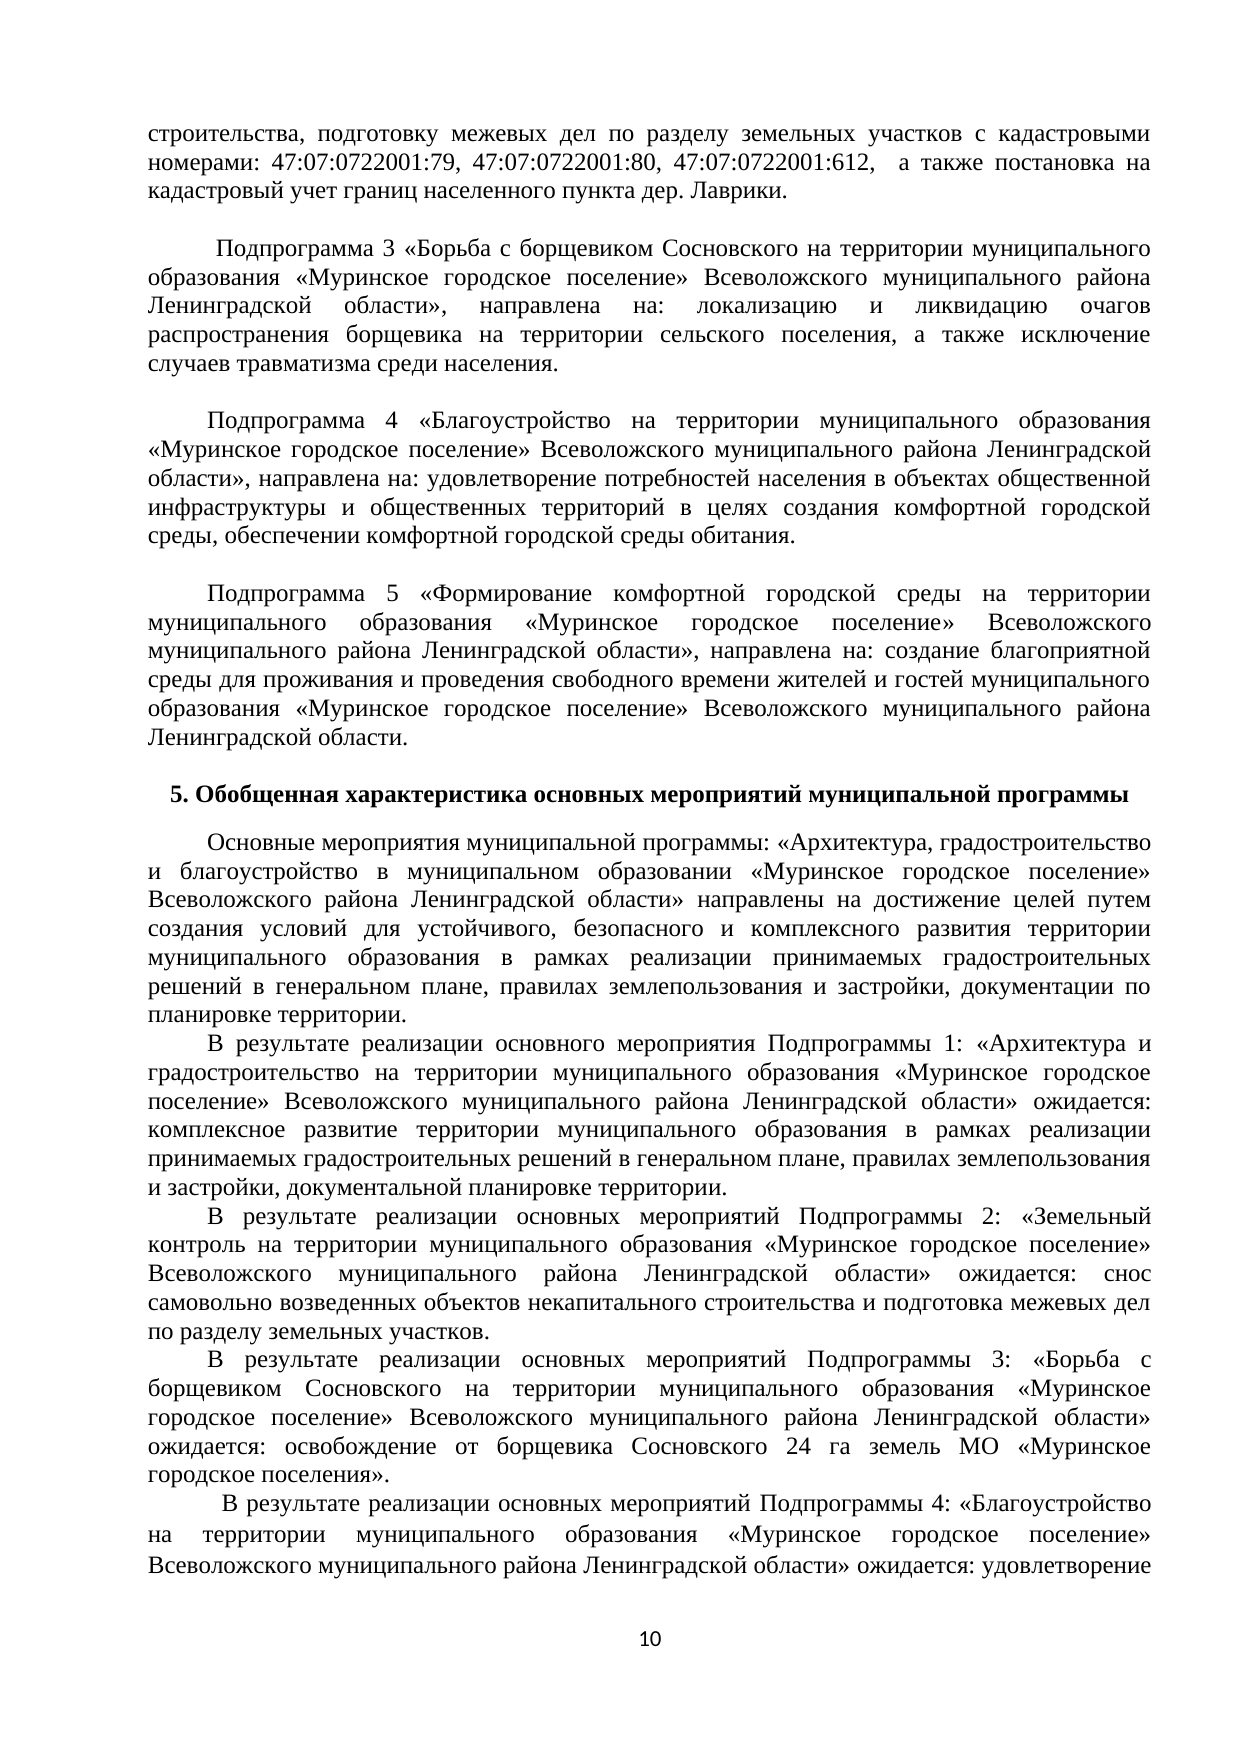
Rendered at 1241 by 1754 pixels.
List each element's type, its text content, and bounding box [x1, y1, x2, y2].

text В результате реализации основного мероприятия Подпрограммы 1: «Архитектура и градостроительство на территории муниципального образования «Муринское городское поселение» Всеволожского муниципального района Ленинградской области» ожидается: комплексное развитие территории муниципального образования в рамках реализации принимаемых градостроительных решений в генеральном плане, правилах землепользования и застройки, документальной планировке территории. [148, 1028, 1152, 1201]
text Подпрограмма 3 «Борьба с борщевиком Сосновского на территории муниципального образования «Муринское городское поселение» Всеволожского муниципального района Ленинградской области», направлена на: локализацию и ликвидацию очагов распространения борщевика на территории сельского поселения, а также исключение случаев травматизма среди населения. [148, 233, 1152, 377]
text Подпрограмма 4 «Благоустройство на территории муниципального образования «Муринское городское поселение» Всеволожского муниципального района Ленинградской области», направлена на: удовлетворение потребностей населения в объектах общественной инфраструктуры и общественных территорий в целях создания комфортной городской среды, обеспечении комфортной городской среды обитания. [148, 406, 1152, 549]
text В результате реализации основных мероприятий Подпрограммы 3: «Борьба с борщевиком Сосновского на территории муниципального образования «Муринское городское поселение» Всеволожского муниципального района Ленинградской области» ожидается: освобождение от борщевика Сосновского 24 га земель МО «Муринское городское поселения». [148, 1344, 1152, 1488]
text 5. Обобщенная характеристика основных мероприятий муниципальной программы [148, 779, 1152, 808]
text Основные мероприятия муниципальной программы: «Архитектура, градостроительство и благоустройство в муниципальном образовании «Муринское городское поселение» Всеволожского района Ленинградской области» направлены на достижение целей путем создания условий для устойчивого, безопасного и комплексного развития территории муниципального образования в рамках реализации принимаемых градостроительных решений в генеральном плане, правилах землепользования и застройки, документации по планировке территории. [148, 827, 1152, 1028]
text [148, 118, 1152, 204]
text В результате реализации основных мероприятий Подпрограммы 2: «Земельный контроль на территории муниципального образования «Муринское городское поселение» Всеволожского муниципального района Ленинградской области» ожидается: снос самовольно возведенных объектов некапитального строительства и подготовка межевых дел по разделу земельных участков. [148, 1201, 1152, 1344]
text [148, 1488, 1152, 1579]
text Подпрограмма 5 «Формирование комфортной городской среды на территории муниципального образования «Муринское городское поселение» Всеволожского муниципального района Ленинградской области», направлена на: создание благоприятной среды для проживания и проведения свободного времени жителей и гостей муниципального образования «Муринское городское поселение» Всеволожского муниципального района Ленинградской области. [148, 578, 1152, 751]
